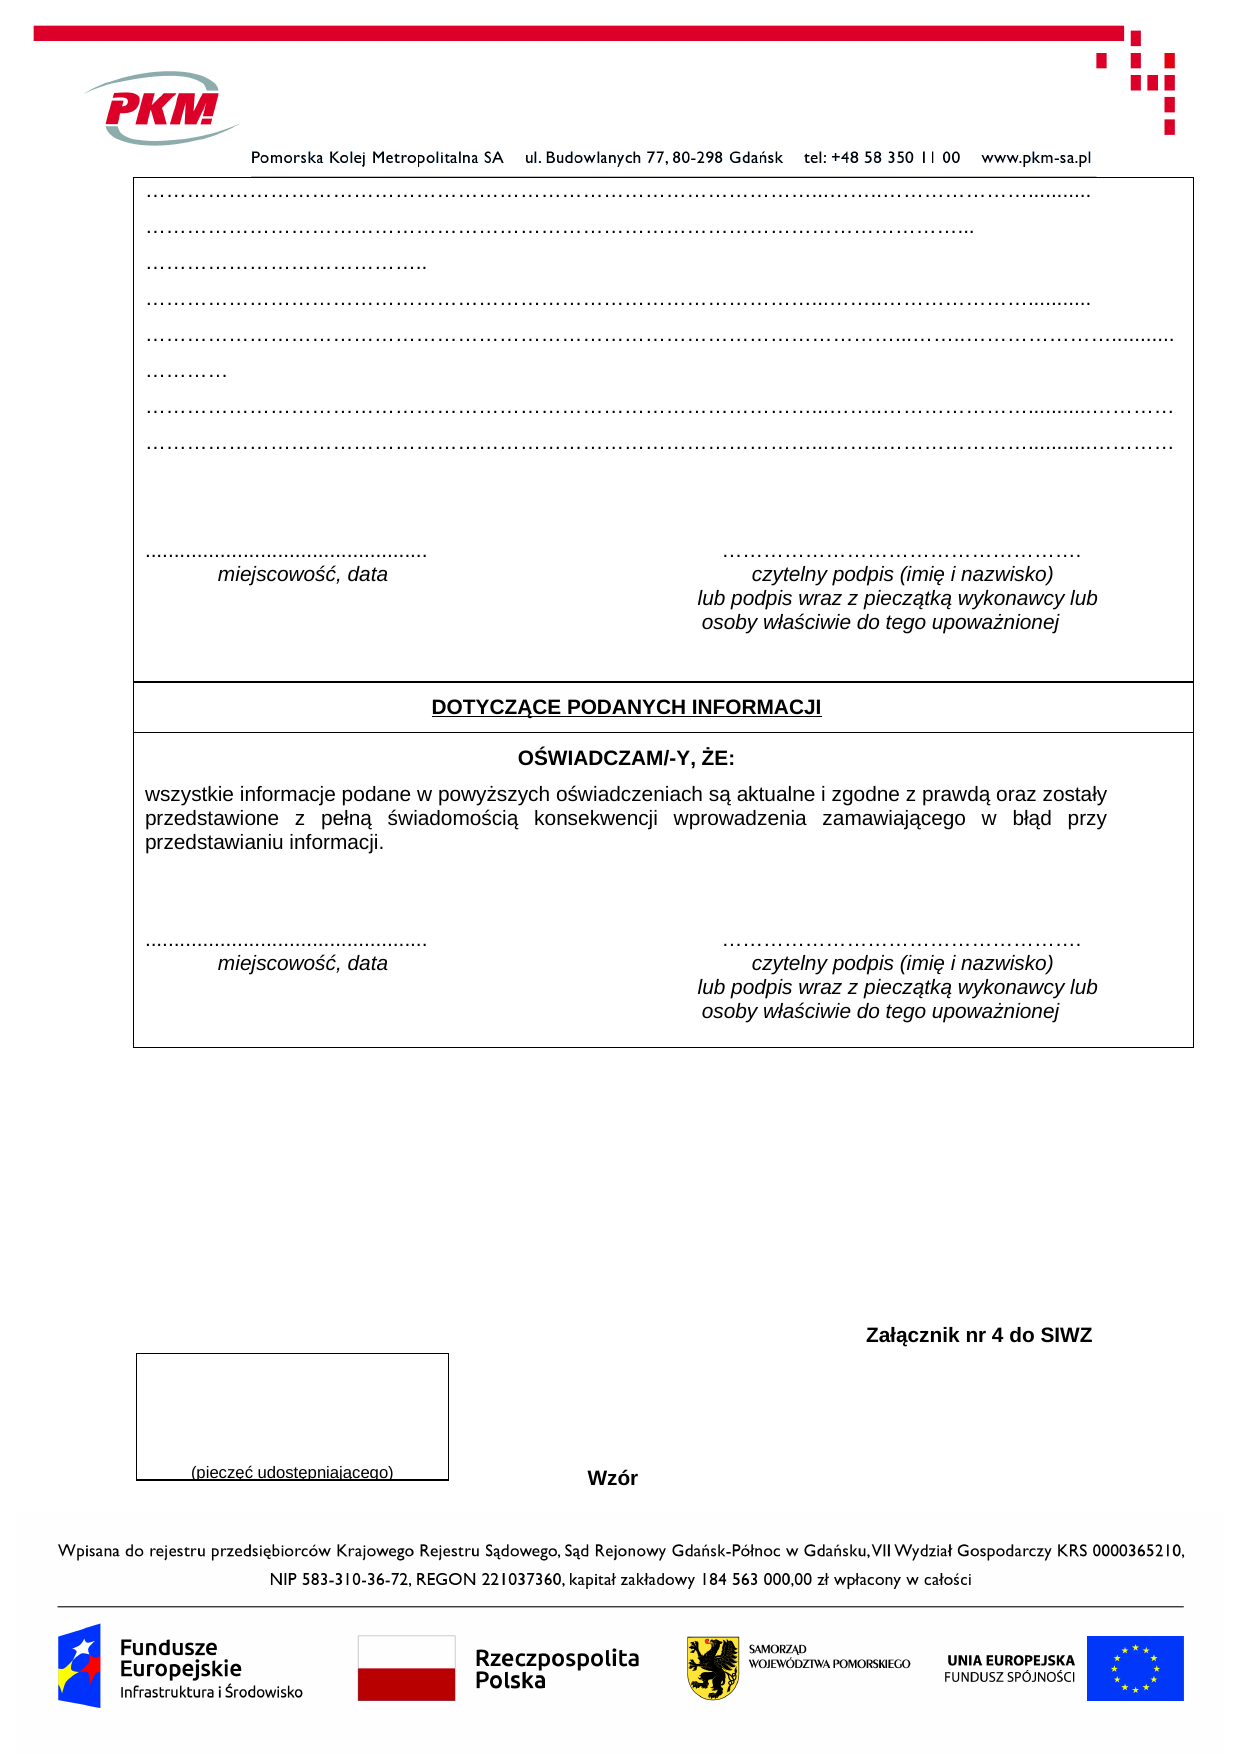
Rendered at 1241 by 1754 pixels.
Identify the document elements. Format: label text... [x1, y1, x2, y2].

table_cell OŚWIADCZAM/-Y, ŻE: wszystkie informacje podane w powyższych oświadczeniach są aktualne i zgodne z prawdą oraz zostały przedstawione z pełną świadomością konsekwencji wprowadzenia zamawiającego w błąd przy przedstawianiu informacji. ................................................. ……………………………………………. miejscowość, data czytelny podpis (imię i nazwisko) lub podpis wraz z pieczątką wykonawcy lub osoby właściwie do tego upoważnionej [134, 733, 1193, 1047]
text Wzór [133, 1466, 1092, 1490]
table_cell DOTYCZĄCE PODANYCH INFORMACJI [134, 683, 1193, 732]
picture [5, 0, 1203, 225]
picture [16, 1512, 1224, 1754]
text Załącznik nr 4 do SIWZ [133, 1323, 1092, 1347]
